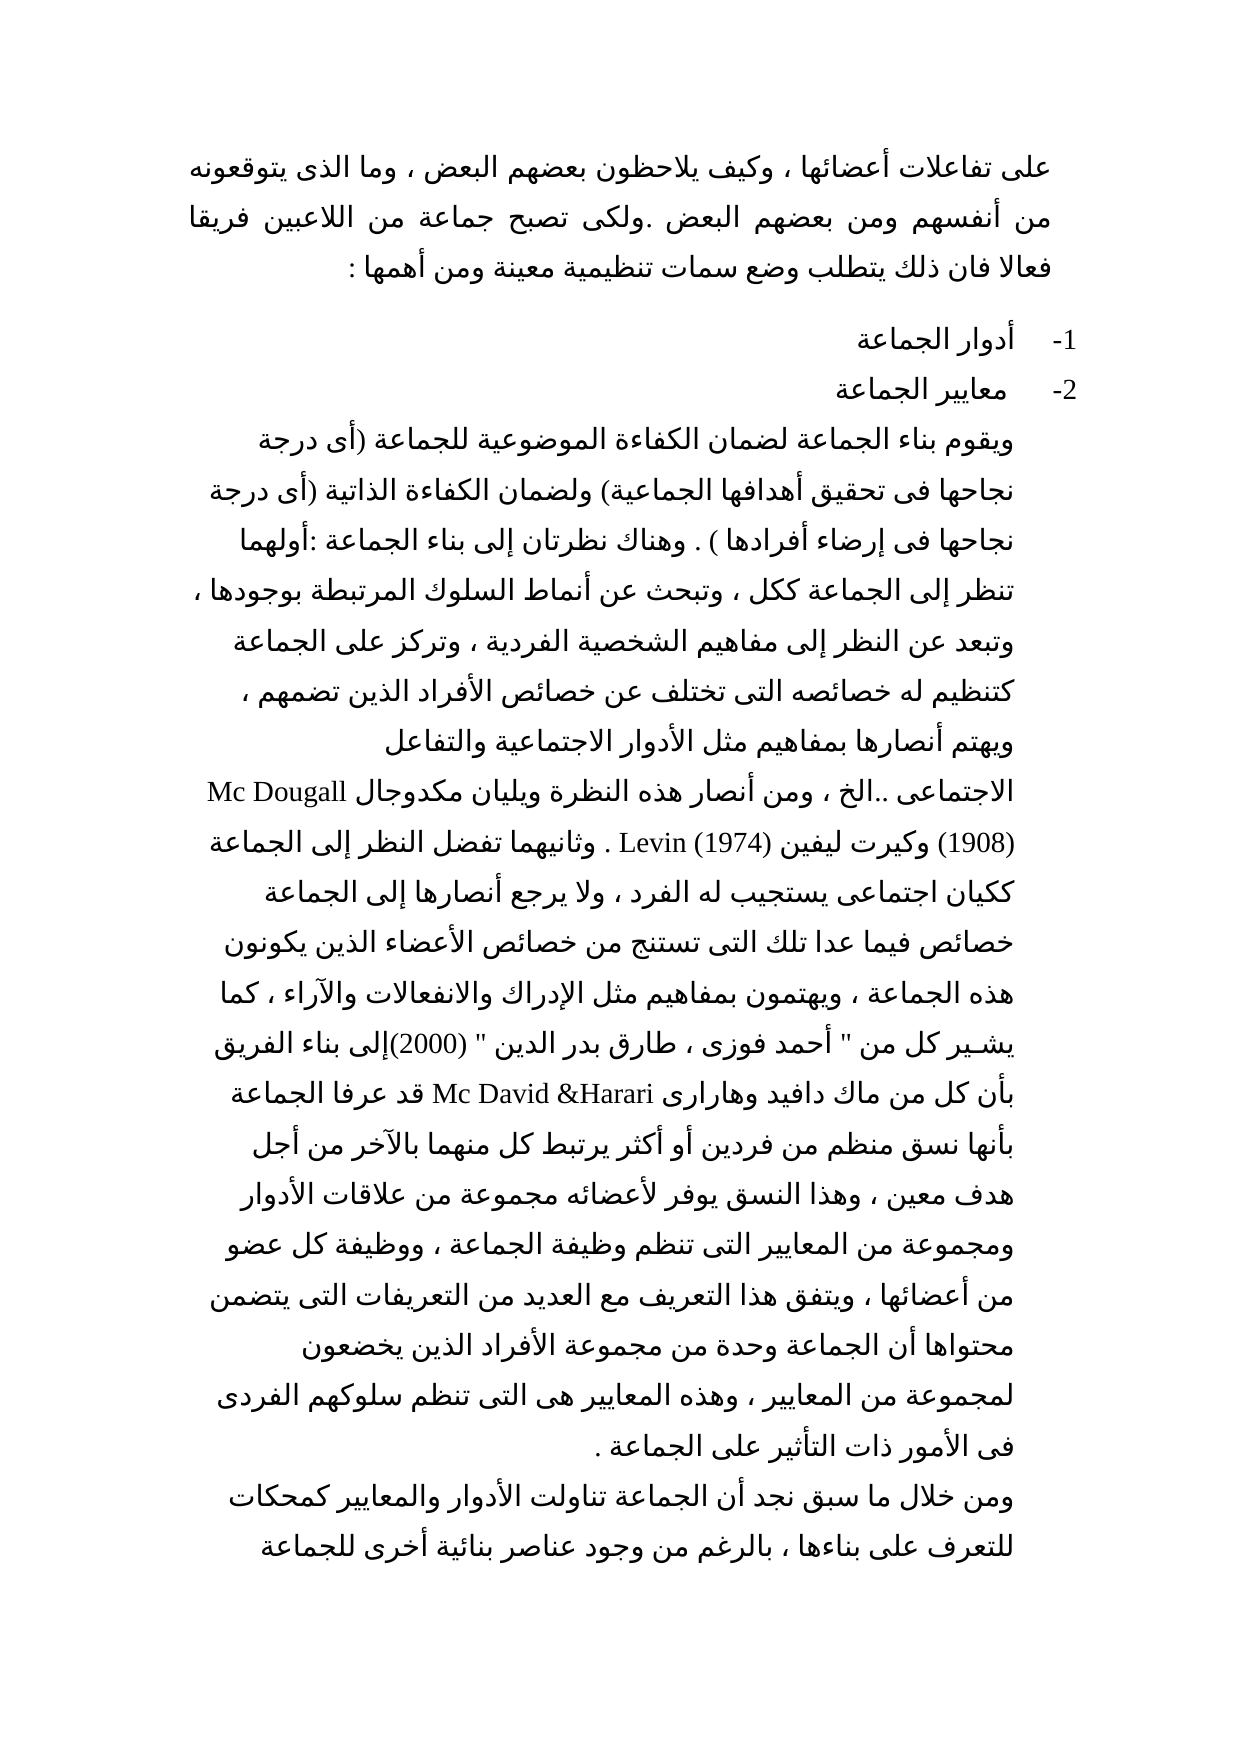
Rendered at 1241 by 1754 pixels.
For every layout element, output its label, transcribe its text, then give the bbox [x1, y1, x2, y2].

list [187, 372, 1053, 1563]
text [187, 150, 1053, 284]
list أدوار الجماعة [187, 322, 1053, 355]
